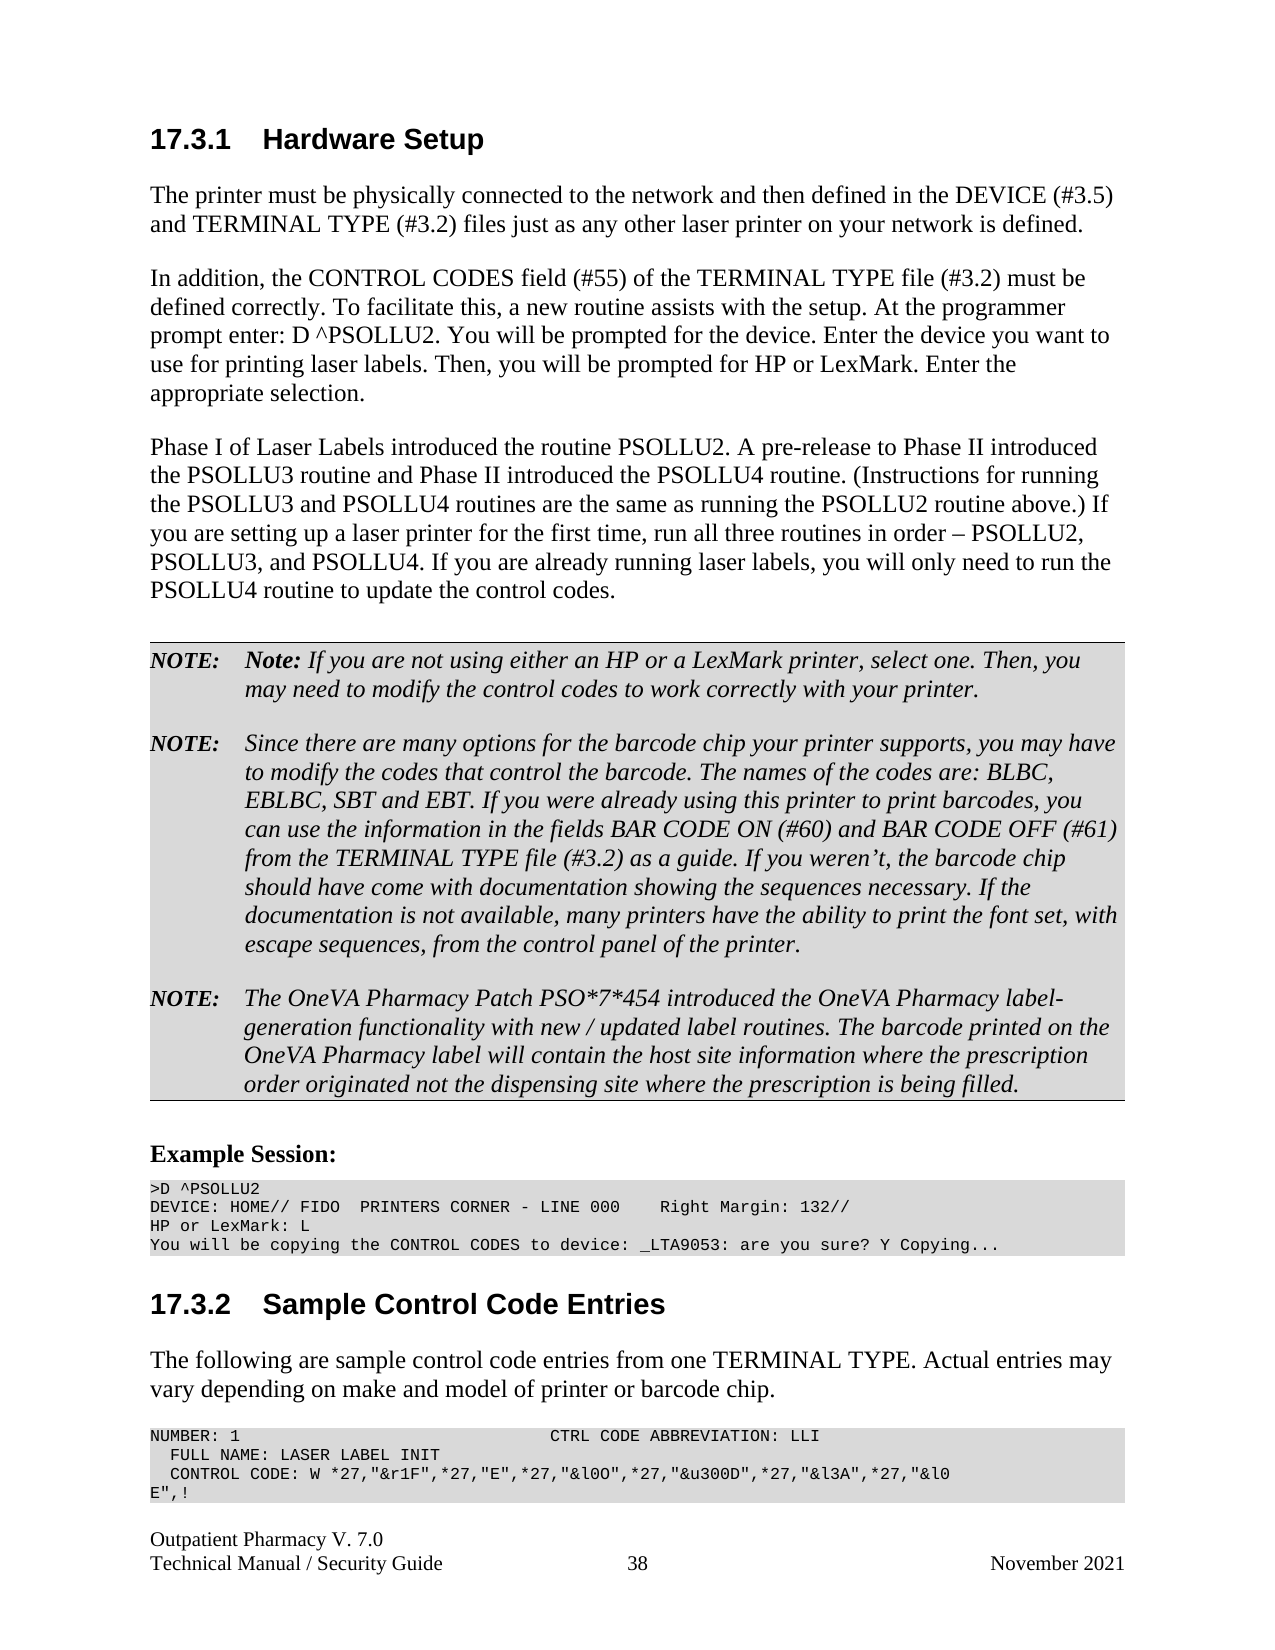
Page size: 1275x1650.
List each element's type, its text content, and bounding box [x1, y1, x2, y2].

text Note: If you are not using either an HP or a LexMark printer, select one. Then, you may need to modify the control codes to work correctly with your printer. [150, 643, 1125, 703]
text FULL NAME: LASER LABEL INIT [150, 1447, 1125, 1466]
subtitle Sample Control Code Entries [150, 1287, 1125, 1320]
text You will be copying the CONTROL CODES to device: _LTA9053: are you sure? Y Copying... [150, 1237, 1125, 1256]
text NUMBER: 1 CTRL CODE ABBREVIATION: LLI [150, 1428, 1125, 1447]
subtitle Example Session: [150, 1139, 1125, 1168]
text Since there are many options for the barcode chip your printer supports, you may have to modify the codes that control the barcode. The names of the codes are: BLBC, EBLBC, SBT and EBT. If you were already using this printer to print barcodes, you can use the information in the fields BAR CODE ON (#60) and BAR CODE OFF (#61) from the TERMINAL TYPE file (#3.2) as a guide. If you weren’t, the barcode chip should have come with documentation showing the sequences necessary. If the documentation is not available, many printers have the ability to print the font set, with escape sequences, from the control panel of the printer. [150, 724, 1125, 958]
text The printer must be physically connected to the network and then defined in the DEVICE (#3.5) and TERMINAL TYPE (#3.2) files just as any other laser printer on your network is defined. [150, 180, 1125, 238]
text CONTROL CODE: W *27,"&r1F",*27,"E",*27,"&l0O",*27,"&u300D",*27,"&l3A",*27,"&l0 [150, 1466, 1125, 1484]
subtitle Hardware Setup [150, 122, 1125, 155]
text E",! [150, 1484, 1125, 1503]
text DEVICE: HOME// FIDO PRINTERS CORNER - LINE 000 Right Margin: 132// [150, 1199, 1125, 1218]
text The following are sample control code entries from one TERMINAL TYPE. Actual entries may vary depending on make and model of printer or barcode chip. [150, 1345, 1125, 1403]
text In addition, the CONTROL CODES field (#55) of the TERMINAL TYPE file (#3.2) must be defined correctly. To facilitate this, a new routine assists with the setup. At the programmer prompt enter: D ^PSOLLU2. You will be prompted for the device. Enter the device you want to use for printing laser labels. Then, you will be prompted for HP or LexMark. Enter the appropriate selection. [150, 263, 1125, 407]
text >D ^PSOLLU2 [150, 1180, 1125, 1199]
text The OneVA Pharmacy Patch PSO*7*454 introduced the OneVA Pharmacy label-generation functionality with new / updated label routines. The barcode printed on the OneVA Pharmacy label will contain the host site information where the prescription order originated not the dispensing site where the prescription is being filled. [150, 979, 1125, 1100]
text HP or LexMark: L [150, 1218, 1125, 1237]
text Phase I of Laser Labels introduced the routine PSOLLU2. A pre-release to Phase II introduced the PSOLLU3 routine and Phase II introduced the PSOLLU4 routine. (Instructions for running the PSOLLU3 and PSOLLU4 routines are the same as running the PSOLLU2 routine above.) If you are setting up a laser printer for the first time, run all three routines in order – PSOLLU2, PSOLLU3, and PSOLLU4. If you are already running laser labels, you will only need to run the PSOLLU4 routine to update the control codes. [150, 432, 1125, 604]
